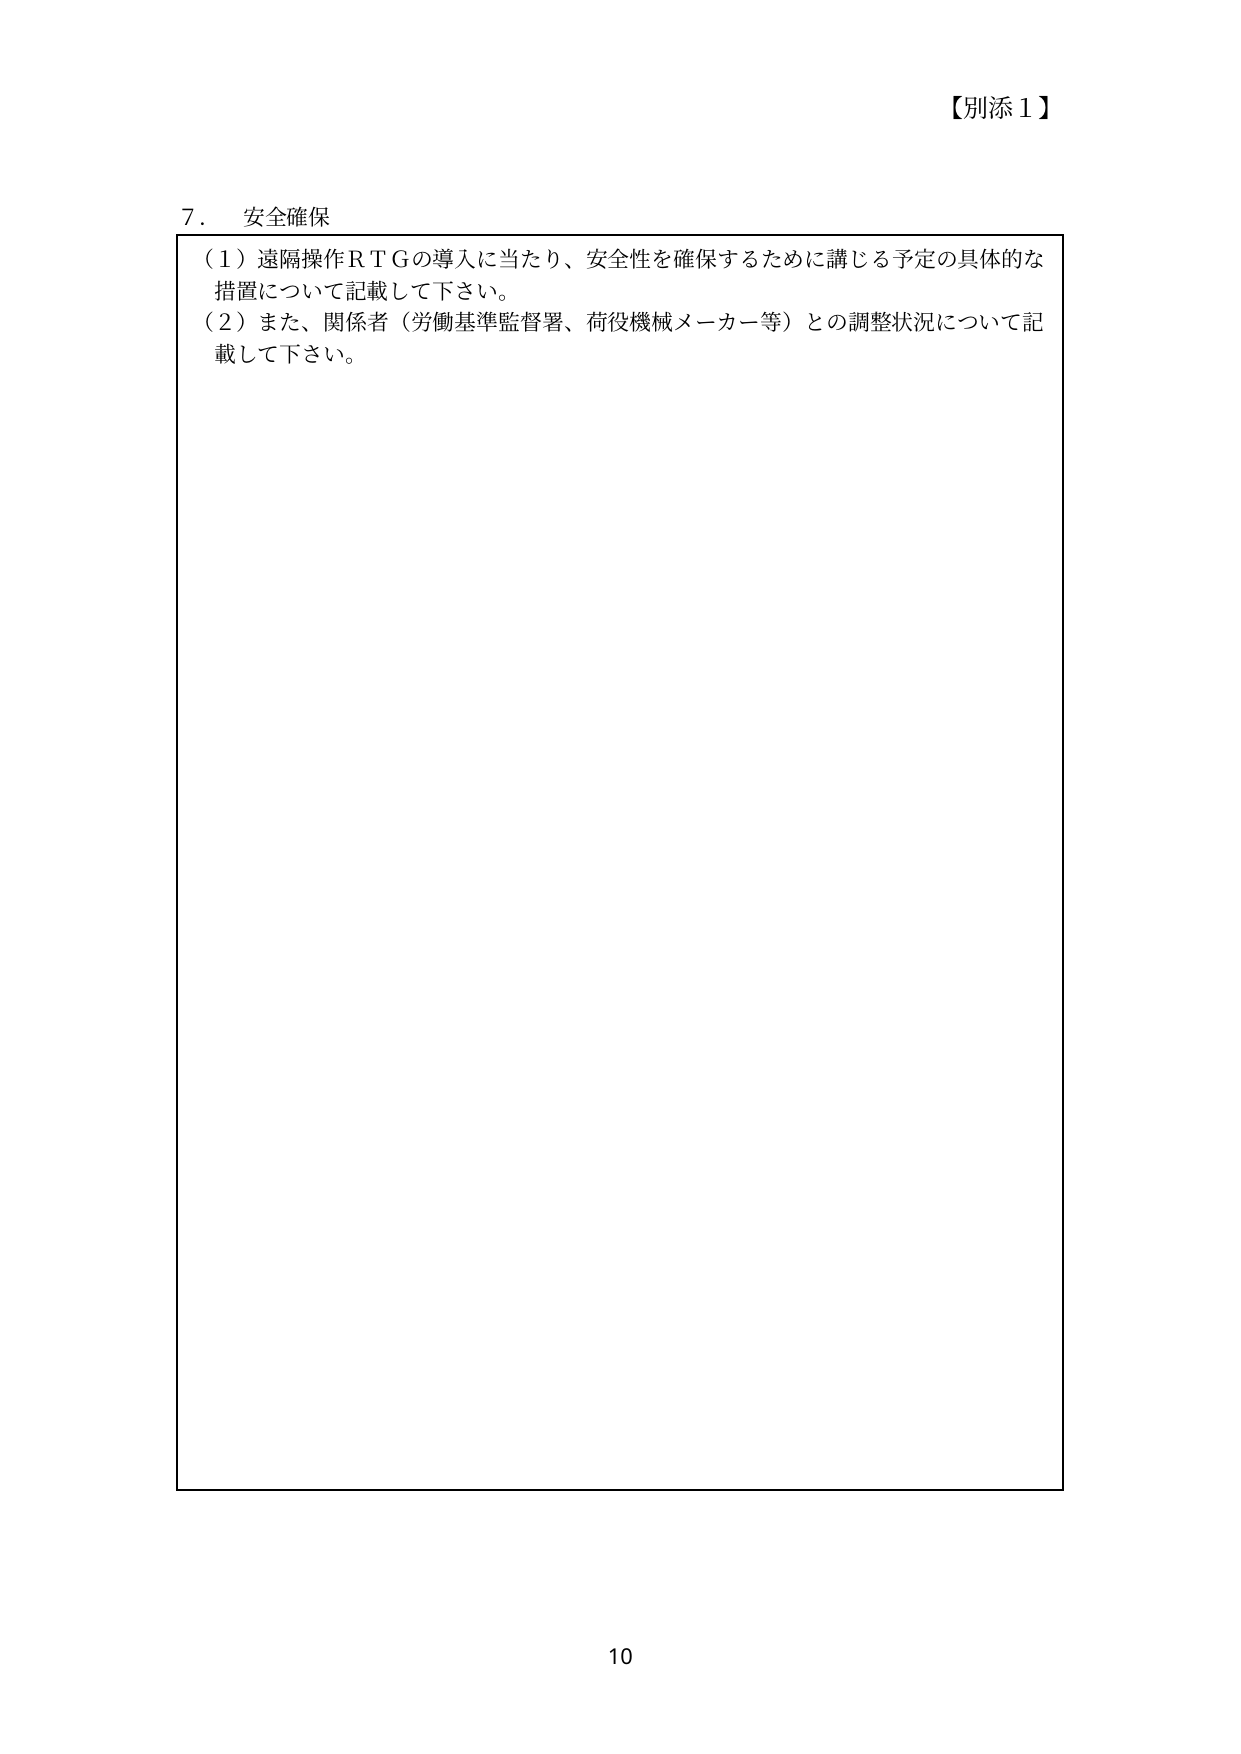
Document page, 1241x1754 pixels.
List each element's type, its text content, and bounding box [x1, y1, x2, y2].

list 安全確保 [177, 197, 1063, 234]
